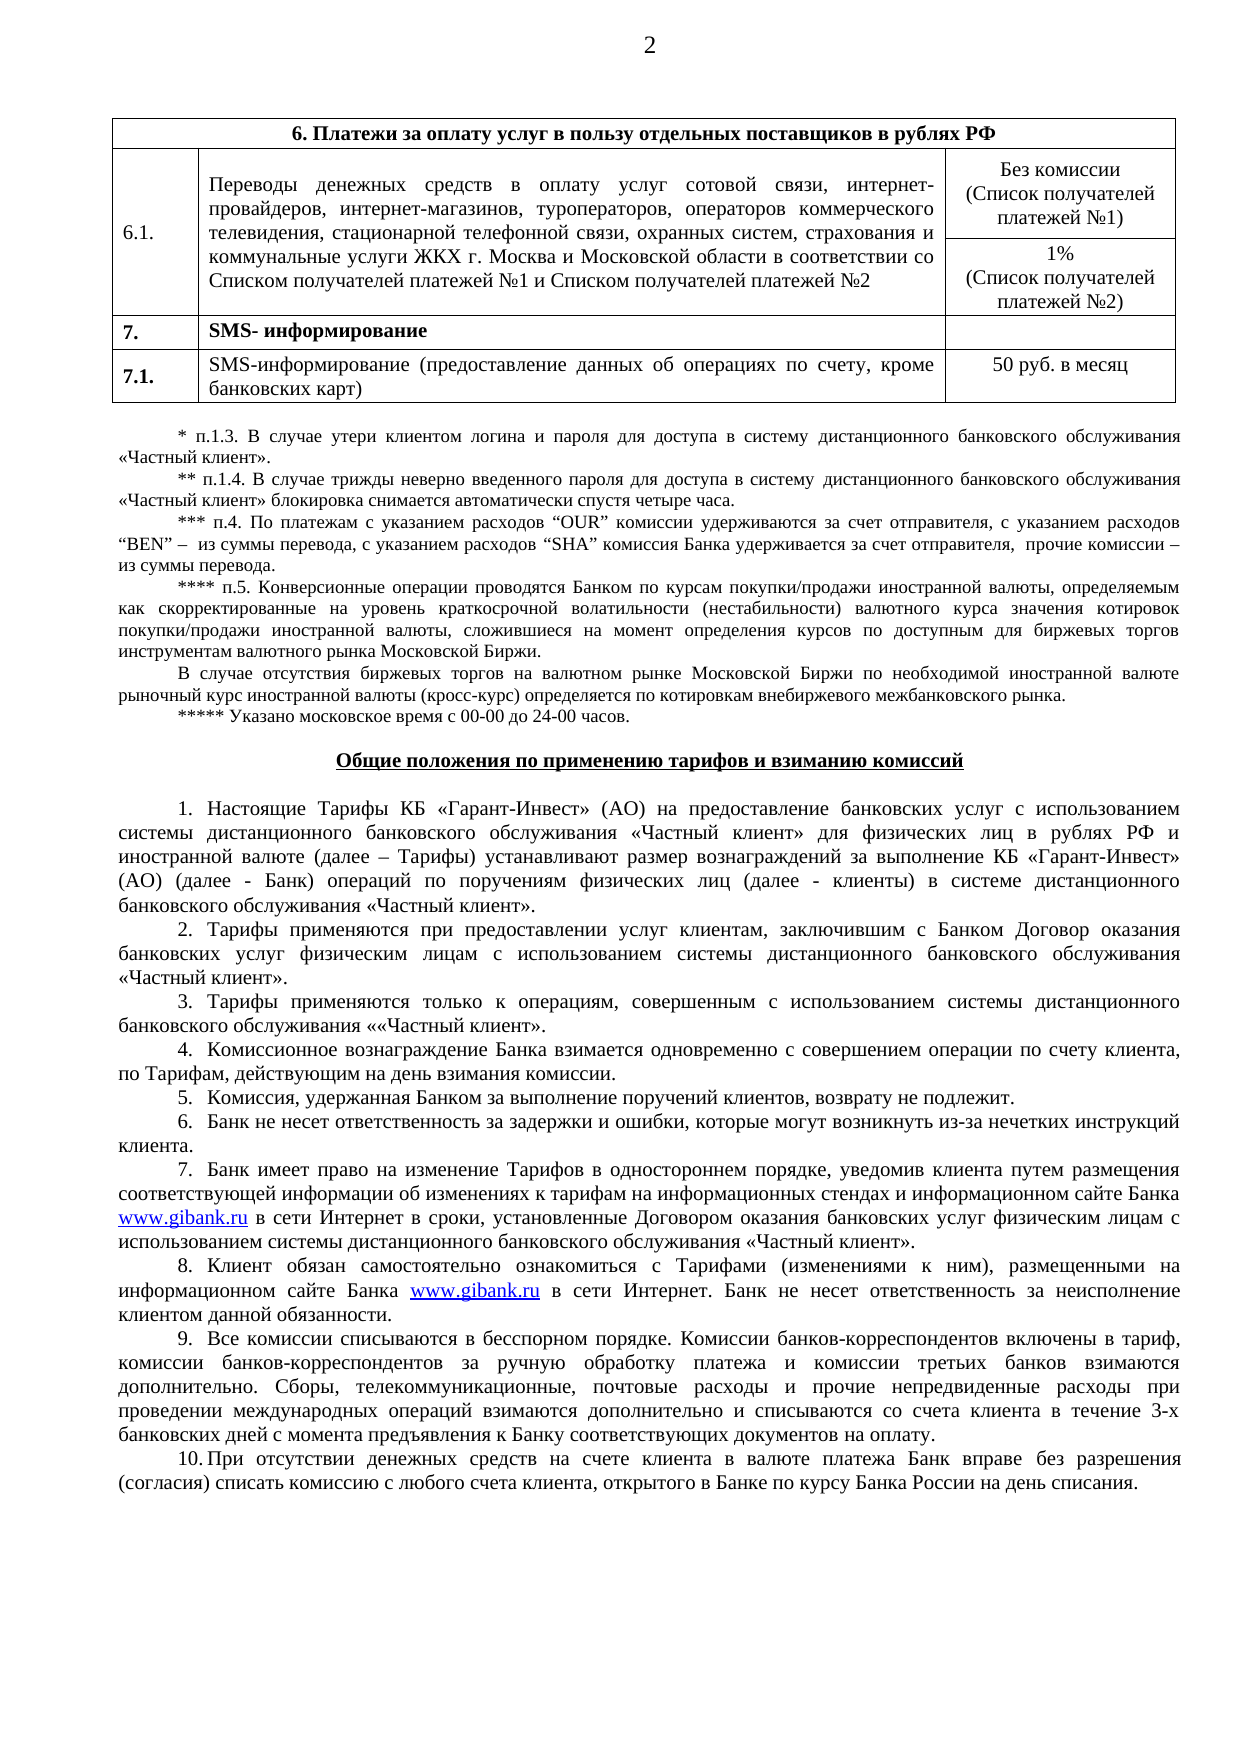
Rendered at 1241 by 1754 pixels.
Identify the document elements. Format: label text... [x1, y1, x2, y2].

list Настоящие Тарифы КБ «Гарант-Инвест» (АО) на предоставление банковских услуг с использованием системы дистанционного банковского обслуживания «Частный клиент» для физических лиц в рублях РФ и иностранной валюте (далее – Тарифы) устанавливают размер вознаграждений за выполнение КБ «Гарант-Инвест» (АО) (далее - Банк) операций по поручениям физических лиц (далее - клиенты) в системе дистанционного банковского обслуживания «Частный клиент». [118, 796, 1181, 917]
table_cell SMS- информирование [199, 316, 945, 349]
list Клиент обязан самостоятельно ознакомиться с Тарифами (изменениями к ним), размещенными на информационном сайте Банка www.gibank.ru в сети Интернет. Банк не несет ответственность за неисполнение клиентом данной обязанности. [118, 1253, 1181, 1326]
table_cell 7.1. [113, 350, 198, 402]
table_cell SMS-информирование (предоставление данных об операциях по счету, кроме банковских карт) [199, 350, 945, 402]
table_header 6. Платежи за оплату услуг в пользу отдельных поставщиков в рублях РФ [113, 119, 1175, 147]
table_cell Переводы денежных средств в оплату услуг сотовой связи, интернет-провайдеров, интернет-магазинов, туроператоров, операторов коммерческого телевидения, стационарной телефонной связи, охранных систем, страхования и коммунальные услуги ЖКХ г. Москва и Московской области в соответствии со Списком получателей платежей №1 и Списком получателей платежей №2 [199, 149, 945, 315]
text ** п.1.4. В случае трижды неверно введенного пароля для доступа в систему дистанционного банковского обслуживания «Частный клиент» блокировка снимается автоматически спустя четыре часа. [118, 468, 1181, 511]
table_cell Без комиссии (Список получателей платежей №1) [946, 149, 1175, 237]
text *** п.4. По платежам с указанием расходов “OUR” комиссии удерживаются за счет отправителя, с указанием расходов “BEN” – из суммы перевода, с указанием расходов “SHA” комиссия Банка удерживается за счет отправителя, прочие комиссии – из суммы перевода. [118, 511, 1181, 576]
list Банк не несет ответственность за задержки и ошибки, которые могут возникнуть из-за нечетких инструкций клиента. [118, 1109, 1181, 1157]
table_cell 1% (Список получателей платежей №2) [946, 239, 1175, 315]
table_cell 6.1. [113, 149, 198, 315]
list Комиссионное вознаграждение Банка взимается одновременно с совершением операции по счету клиента, по Тарифам, действующим на день взимания комиссии. [118, 1037, 1181, 1085]
text * п.1.3. В случае утери клиентом логина и пароля для доступа в систему дистанционного банковского обслуживания «Частный клиент». [118, 425, 1181, 468]
list При отсутствии денежных средств на счете клиента в валюте платежа Банк вправе без разрешения (согласия) списать комиссию с любого счета клиента, открытого в Банке по курсу Банка России на день списания. [118, 1446, 1181, 1494]
table_cell [946, 316, 1175, 349]
list Тарифы применяются только к операциям, совершенным с использованием системы дистанционного банковского обслуживания ««Частный клиент». [118, 989, 1181, 1037]
table_cell 7. [113, 316, 198, 349]
list Комиссия, удержанная Банком за выполнение поручений клиентов, возврату не подлежит. [118, 1085, 1181, 1109]
text В случае отсутствия биржевых торгов на валютном рынке Московской Биржи по необходимой иностранной валюте рыночный курс иностранной валюты (кросс-курс) определяется по котировкам внебиржевого межбанковского рынка. [118, 662, 1181, 705]
table_cell 50 руб. в месяц [946, 350, 1175, 402]
list Банк имеет право на изменение Тарифов в одностороннем порядке, уведомив клиента путем размещения соответствующей информации об изменениях к тарифам на информационных стендах и информационном сайте Банка www.gibank.ru в сети Интернет в сроки, установленные Договором оказания банковских услуг физическим лицам с использованием системы дистанционного банковского обслуживания «Частный клиент». [118, 1157, 1181, 1253]
text Общие положения по применению тарифов и взиманию комиссий [118, 748, 1181, 772]
text ***** Указано московское время с 00-00 до 24-00 часов. [118, 705, 1181, 727]
list Все комиссии списываются в бесспорном порядке. Комиссии банков-корреспондентов включены в тариф, комиссии банков-корреспондентов за ручную обработку платежа и комиссии третьих банков взимаются дополнительно. Сборы, телекоммуникационные, почтовые расходы и прочие непредвиденные расходы при проведении международных операций взимаются дополнительно и списываются со счета клиента в течение 3-х банковских дней с момента предъявления к Банку соответствующих документов на оплату. [118, 1326, 1181, 1446]
text **** п.5. Конверсионные операции проводятся Банком по курсам покупки/продажи иностранной валюты, определяемым как скорректированные на уровень краткосрочной волатильности (нестабильности) валютного курса значения котировок покупки/продажи иностранной валюты, сложившиеся на момент определения курсов по доступным для биржевых торгов инструментам валютного рынка Московской Биржи. [118, 576, 1181, 662]
list Тарифы применяются при предоставлении услуг клиентам, заключившим с Банком Договор оказания банковских услуг физическим лицам с использованием системы дистанционного банковского обслуживания «Частный клиент». [118, 917, 1181, 989]
